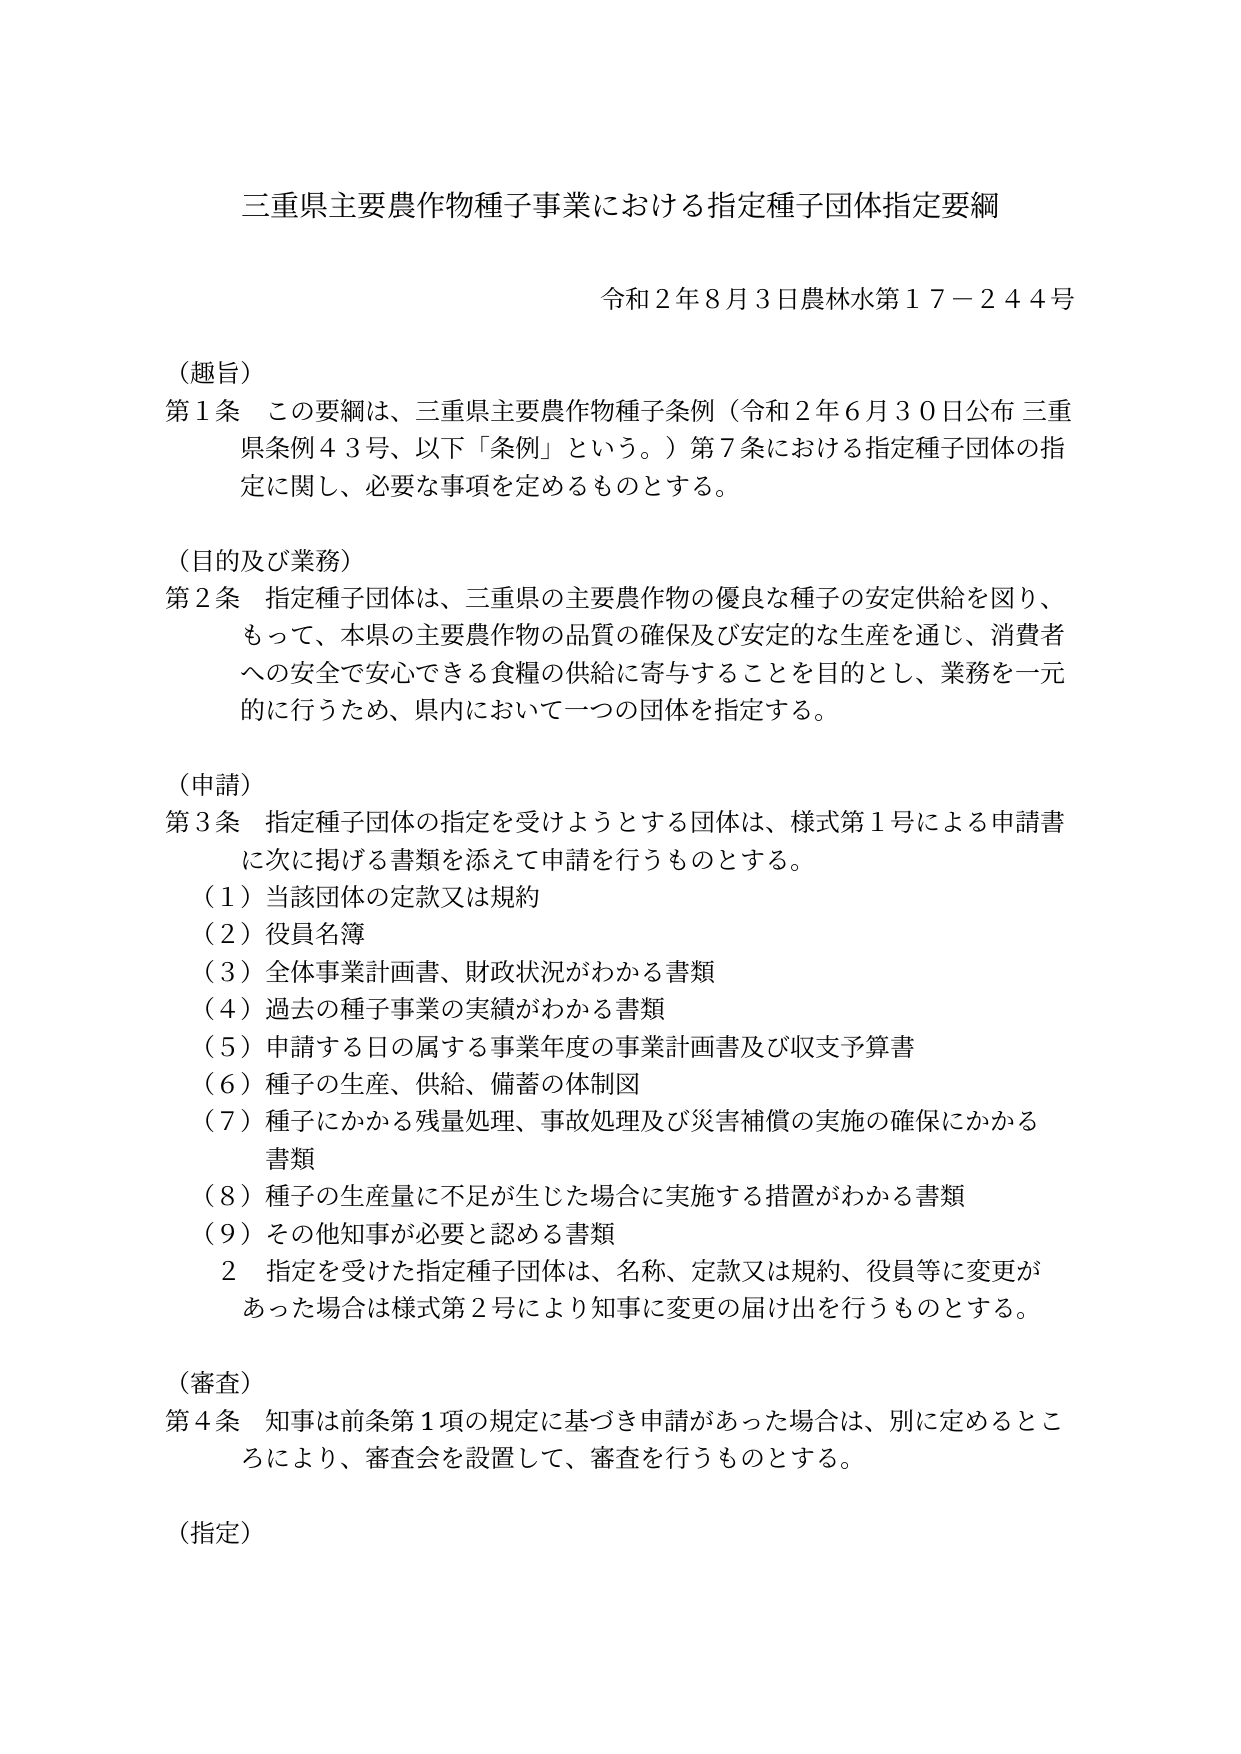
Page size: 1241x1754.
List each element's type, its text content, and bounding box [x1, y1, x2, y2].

text （５）申請する日の属する事業年度の事業計画書及び収支予算書 [165, 1027, 1075, 1064]
text 令和２年８月３日農林水第１７－２４４号 [165, 279, 1075, 316]
text 書類 [253, 1139, 1075, 1176]
text （目的及び業務） [165, 540, 1075, 578]
text （３）全体事業計画書、財政状況がわかる書類 [165, 952, 1075, 989]
text 第２条 指定種子団体は、三重県の主要農作物の優良な種子の安定供給を図り、もって、本県の主要農作物の品質の確保及び安定的な生産を通じ、消費者への安全で安心できる食糧の供給に寄与することを目的とし、業務を一元的に行うため、県内において一つの団体を指定する。 [165, 578, 1075, 727]
text （４）過去の種子事業の実績がわかる書類 [165, 989, 1075, 1027]
text （２）役員名簿 [165, 914, 1075, 952]
text 第１条 この要綱は、三重県主要農作物種子条例（令和２年６月３０日公布 三重県条例４３号、以下「条例」という。）第７条における指定種子団体の指定に関し、必要な事項を定めるものとする。 [165, 391, 1075, 503]
text （９）その他知事が必要と認める書類 [165, 1213, 1075, 1251]
text （７）種子にかかる残量処理、事故処理及び災害補償の実施の確保にかかる [165, 1101, 1075, 1139]
text （趣旨） [165, 353, 1075, 391]
text （８）種子の生産量に不足が生じた場合に実施する措置がわかる書類 [165, 1176, 1075, 1213]
text （６）種子の生産、供給、備蓄の体制図 [165, 1064, 1075, 1101]
text （１）当該団体の定款又は規約 [165, 877, 1075, 914]
text 第３条 指定種子団体の指定を受けようとする団体は、様式第１号による申請書に次に掲げる書類を添えて申請を行うものとする。 [165, 802, 1075, 877]
text （指定） [165, 1513, 1075, 1550]
text 三重県主要農作物種子事業における指定種子団体指定要綱 [165, 166, 1075, 241]
text 第４条 知事は前条第1項の規定に基づき申請があった場合は、別に定めるところにより、審査会を設置して、審査を行うものとする。 [165, 1401, 1075, 1475]
text （申請） [165, 765, 1075, 802]
text ２ 指定を受けた指定種子団体は、名称、定款又は規約、役員等に変更があった場合は様式第２号により知事に変更の届け出を行うものとする。 [216, 1251, 1075, 1326]
text （審査） [165, 1363, 1075, 1401]
